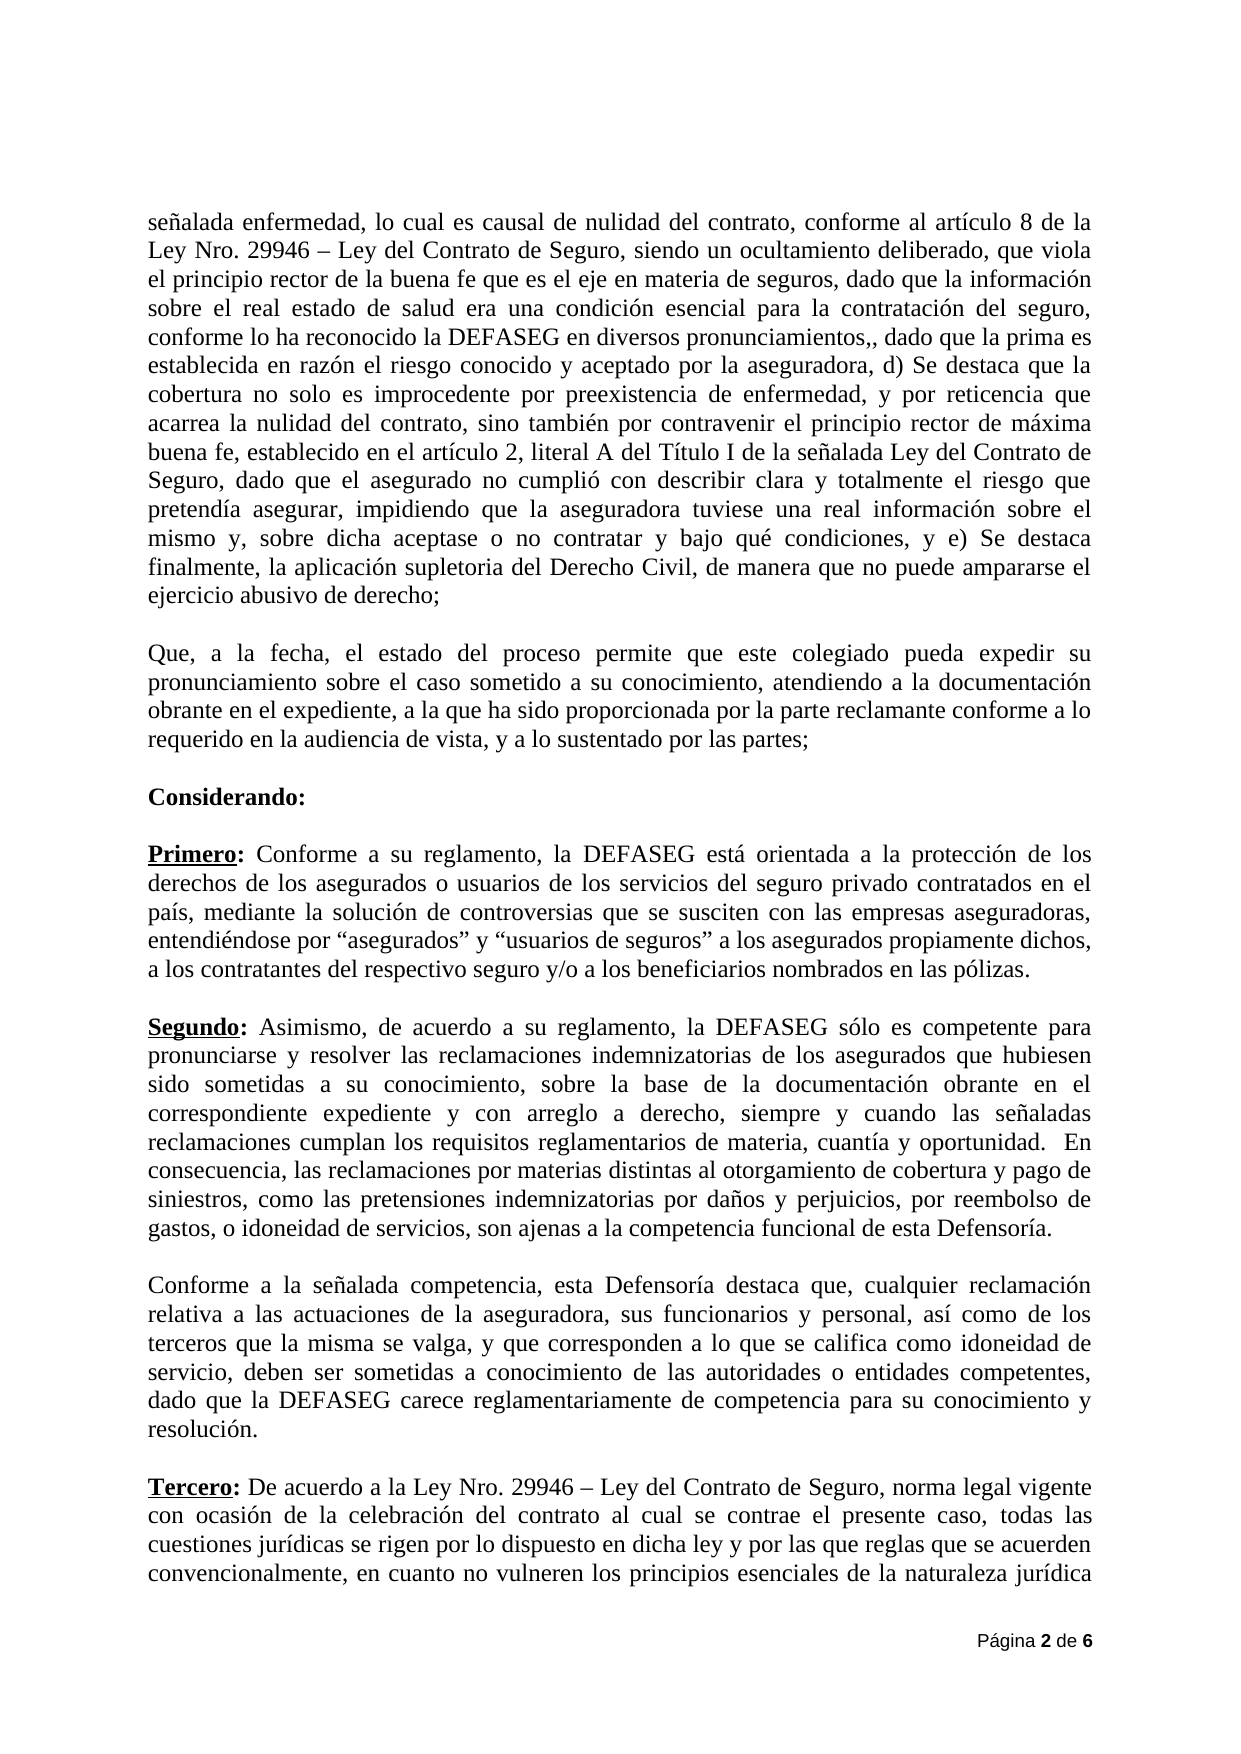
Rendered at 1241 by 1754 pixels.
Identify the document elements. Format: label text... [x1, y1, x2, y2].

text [148, 1472, 1092, 1587]
text Que, a la fecha, el estado del proceso permite que este colegiado pueda expedir su pronunciamiento sobre el caso sometido a su conocimiento, atendiendo a la documentación obrante en el expediente, a la que ha sido proporcionada por la parte reclamante conforme a lo requerido en la audiencia de vista, y a lo sustentado por las partes; [148, 638, 1092, 753]
text Segundo: Asimismo, de acuerdo a su reglamento, la DEFASEG sólo es competente para pronunciarse y resolver las reclamaciones indemnizatorias de los asegurados que hubiesen sido sometidas a su conocimiento, sobre la base de la documentación obrante en el correspondiente expediente y con arreglo a derecho, siempre y cuando las señaladas reclamaciones cumplan los requisitos reglamentarios de materia, cuantía y oportunidad. En consecuencia, las reclamaciones por materias distintas al otorgamiento de cobertura y pago de siniestros, como las pretensiones indemnizatorias por daños y perjuicios, por reembolso de gastos, o idoneidad de servicios, son ajenas a la competencia funcional de esta Defensoría. [148, 1012, 1092, 1242]
text Primero: Conforme a su reglamento, la DEFASEG está orientada a la protección de los derechos de los asegurados o usuarios de los servicios del seguro privado contratados en el país, mediante la solución de controversias que se susciten con las empresas aseguradoras, entendiéndose por “asegurados” y “usuarios de seguros” a los asegurados propiamente dichos, a los contratantes del respectivo seguro y/o a los beneficiarios nombrados en las pólizas. [148, 839, 1092, 983]
text Conforme a la señalada competencia, esta Defensoría destaca que, cualquier reclamación relativa a las actuaciones de la aseguradora, sus funcionarios y personal, así como de los terceros que la misma se valga, y que corresponden a lo que se califica como idoneidad de servicio, deben ser sometidas a conocimiento de las autoridades o entidades competentes, dado que la DEFASEG carece reglamentariamente de competencia para su conocimiento y resolución. [148, 1271, 1092, 1443]
text Considerando: [148, 782, 1092, 811]
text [148, 207, 1092, 609]
